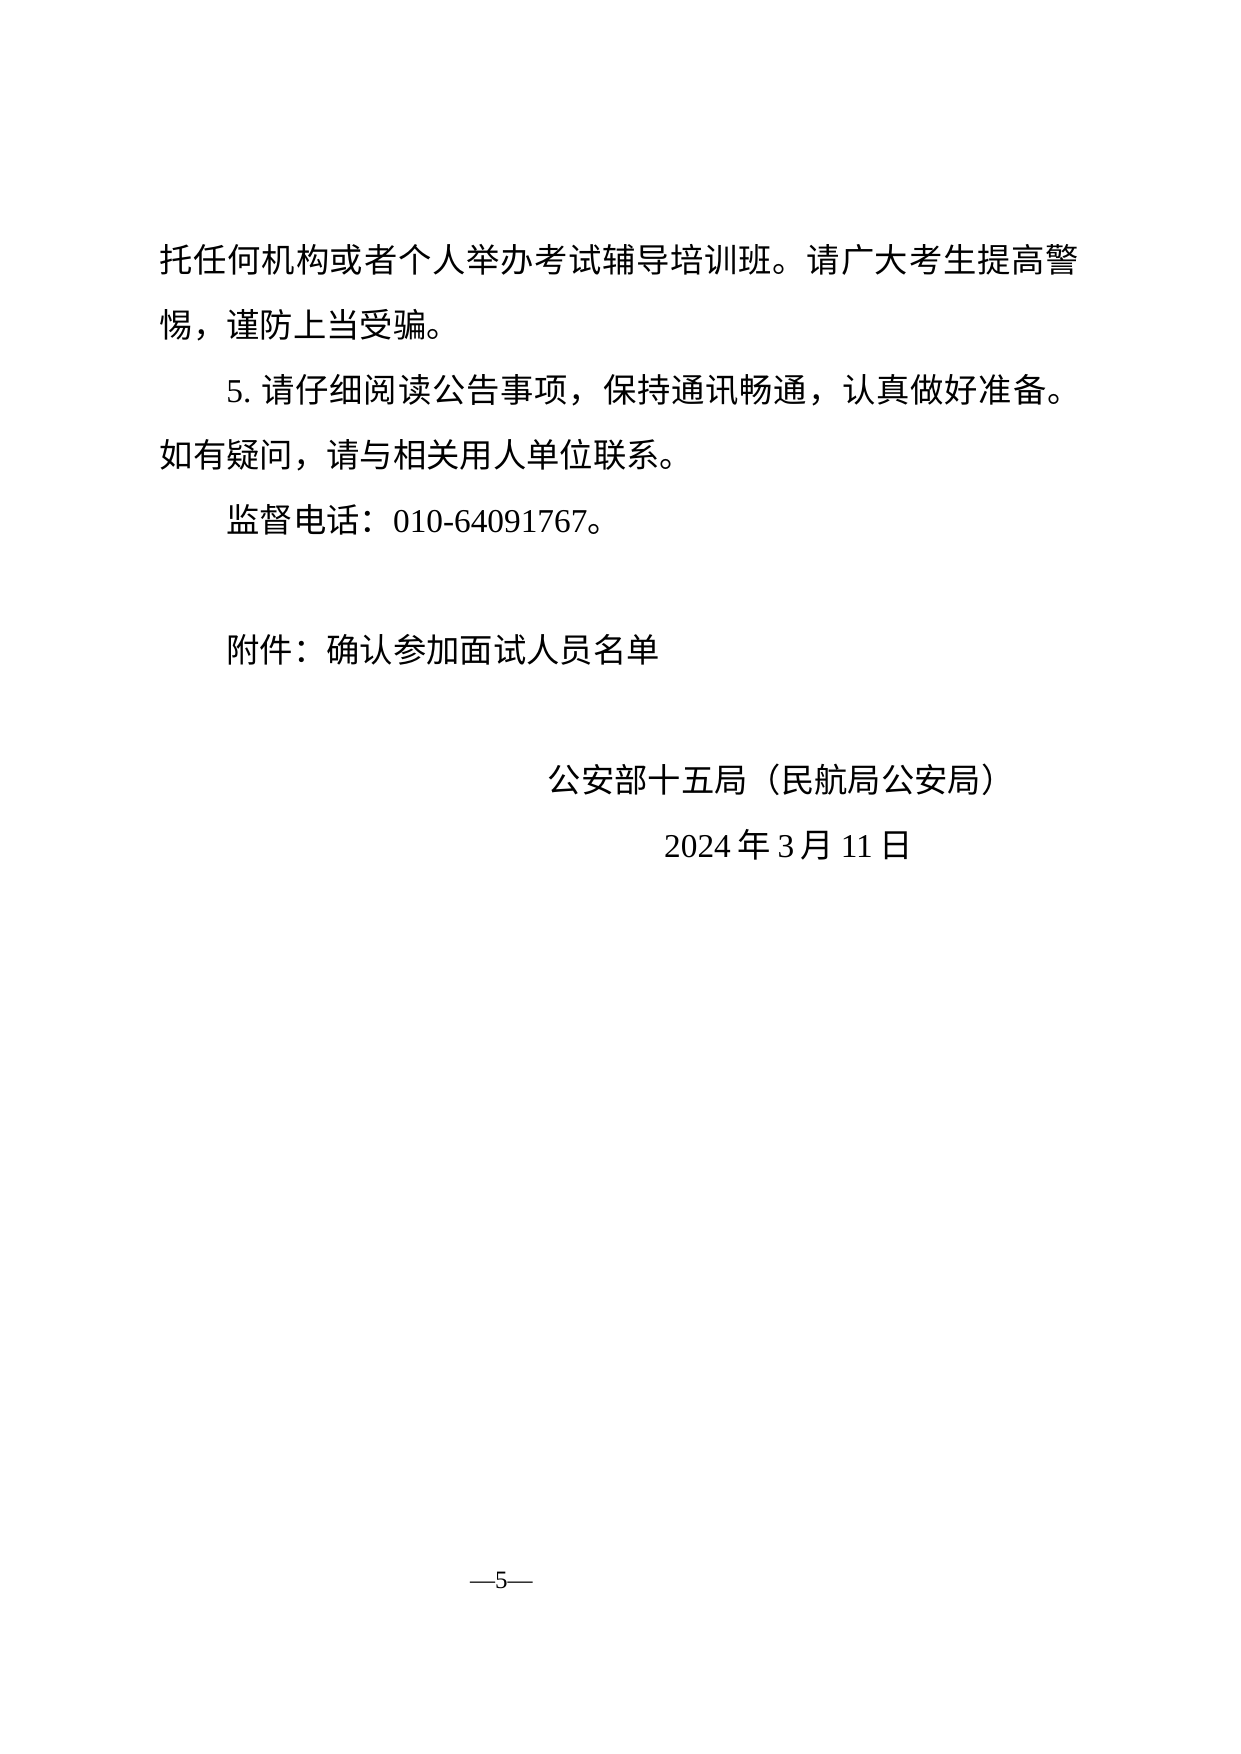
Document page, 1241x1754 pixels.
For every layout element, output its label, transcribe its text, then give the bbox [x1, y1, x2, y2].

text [159, 225, 1081, 355]
text 5. 请仔细阅读公告事项，保持通讯畅通，认真做好准备。如有疑问，请与相关用人单位联系。 [159, 355, 1081, 485]
text 附件：确认参加面试人员名单 [159, 615, 1081, 680]
text 监督电话：010-64091767。 [159, 485, 1081, 550]
text 公安部十五局（民航局公安局） [159, 745, 1014, 810]
text 2024年3月11日 [159, 810, 913, 875]
